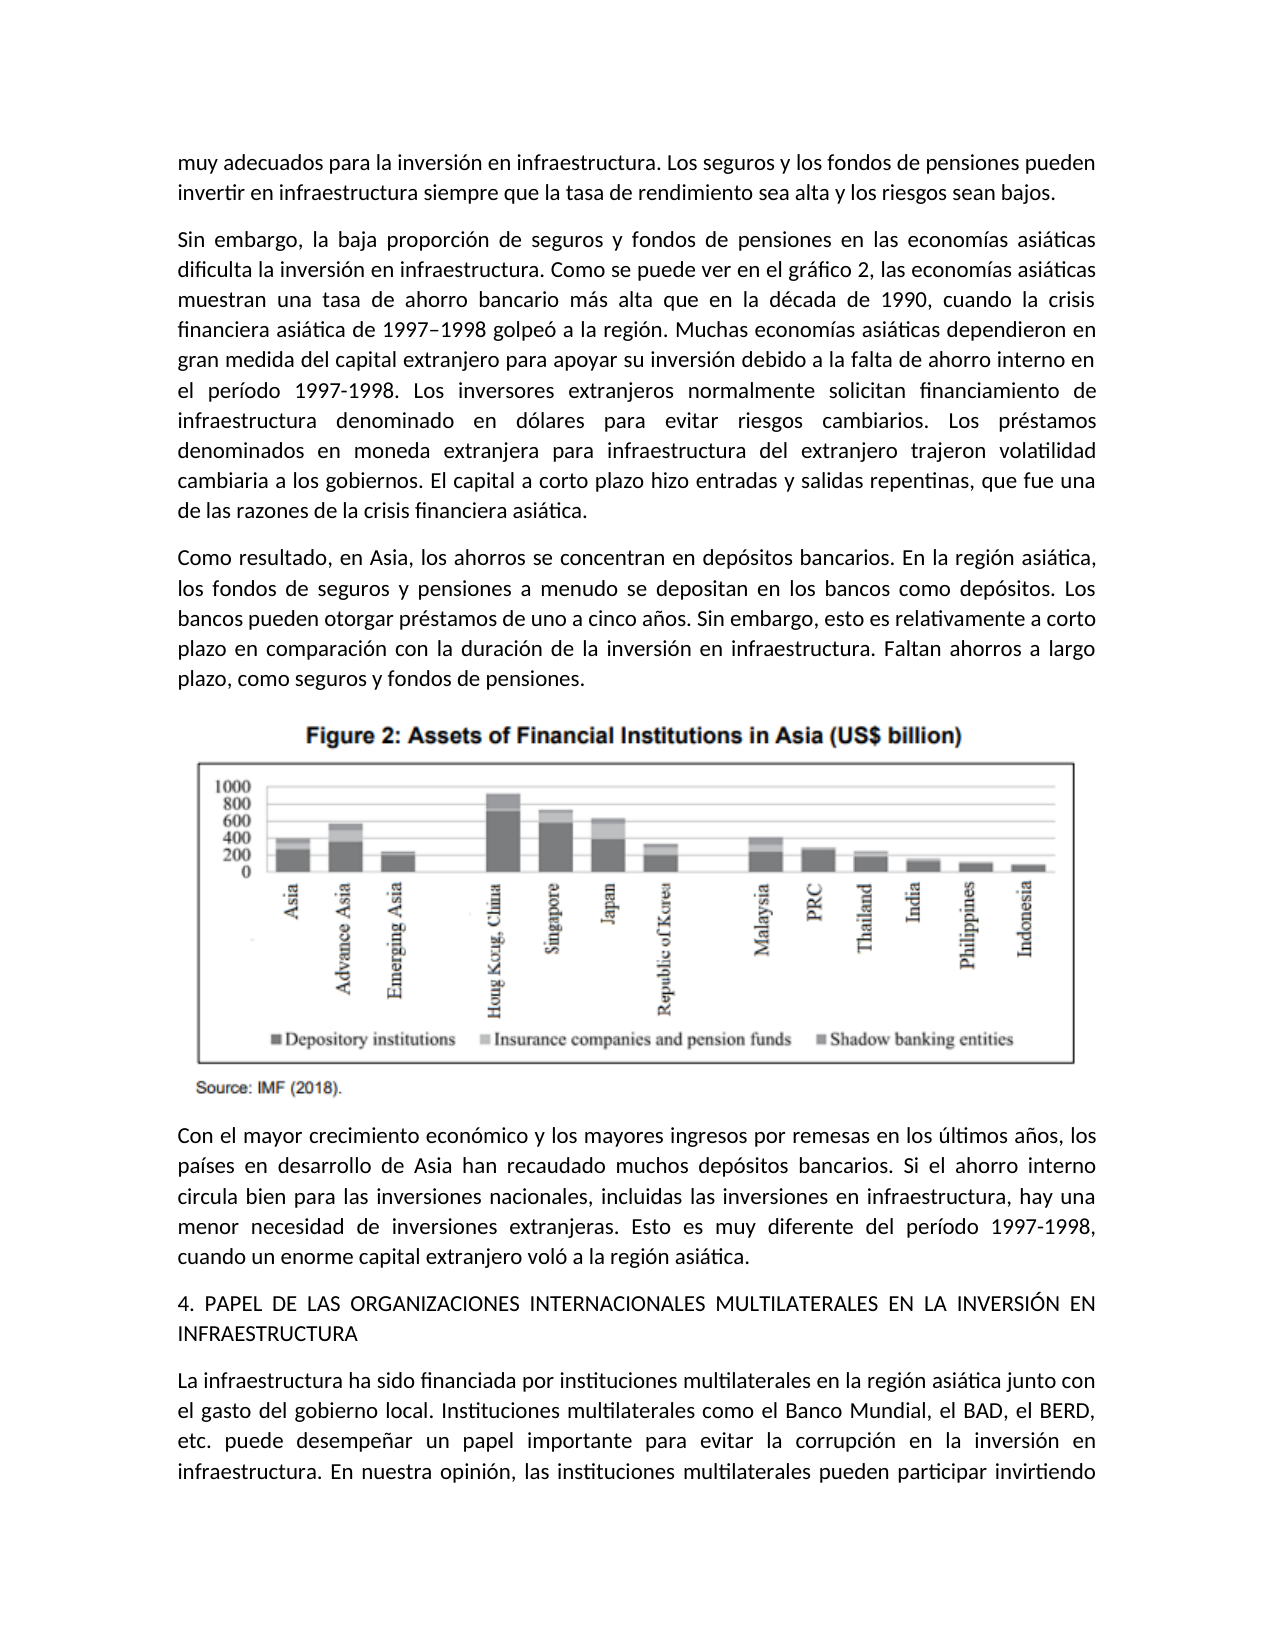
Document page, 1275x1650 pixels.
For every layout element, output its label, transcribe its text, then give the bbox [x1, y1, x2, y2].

picture [177, 711, 1098, 1103]
text Como resultado, en Asia, los ahorros se concentran en depósitos bancarios. En la región asiática, los fondos de seguros y pensiones a menudo se depositan en los bancos como depósitos. Los bancos pueden otorgar préstamos de uno a cinco años. Sin embargo, esto es relativamente a corto plazo en comparación con la duración de la inversión en infraestructura. Faltan ahorros a largo plazo, como seguros y fondos de pensiones. [177, 543, 1098, 692]
text Sin embargo, la baja proporción de seguros y fondos de pensiones en las economías asiáticas dificulta la inversión en infraestructura. Como se puede ver en el gráfico 2, las economías asiáticas muestran una tasa de ahorro bancario más alta que en la década de 1990, cuando la crisis financiera asiática de 1997–1998 golpeó a la región. Muchas economías asiáticas dependieron en gran medida del capital extranjero para apoyar su inversión debido a la falta de ahorro interno en el período 1997-1998. Los inversores extranjeros normalmente solicitan financiamiento de infraestructura denominado en dólares para evitar riesgos cambiarios. Los préstamos denominados en moneda extranjera para infraestructura del extranjero trajeron volatilidad cambiaria a los gobiernos. El capital a corto plazo hizo entradas y salidas repentinas, que fue una de las razones de la crisis financiera asiática. [177, 225, 1098, 524]
text 4. PAPEL DE LAS ORGANIZACIONES INTERNACIONALES MULTILATERALES EN LA INVERSIÓN EN INFRAESTRUCTURA [177, 1289, 1098, 1347]
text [177, 148, 1098, 206]
text Con el mayor crecimiento económico y los mayores ingresos por remesas en los últimos años, los países en desarrollo de Asia han recaudado muchos depósitos bancarios. Si el ahorro interno circula bien para las inversiones nacionales, incluidas las inversiones en infraestructura, hay una menor necesidad de inversiones extranjeras. Esto es muy diferente del período 1997-1998, cuando un enorme capital extranjero voló a la región asiática. [177, 1121, 1098, 1270]
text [177, 1366, 1098, 1485]
